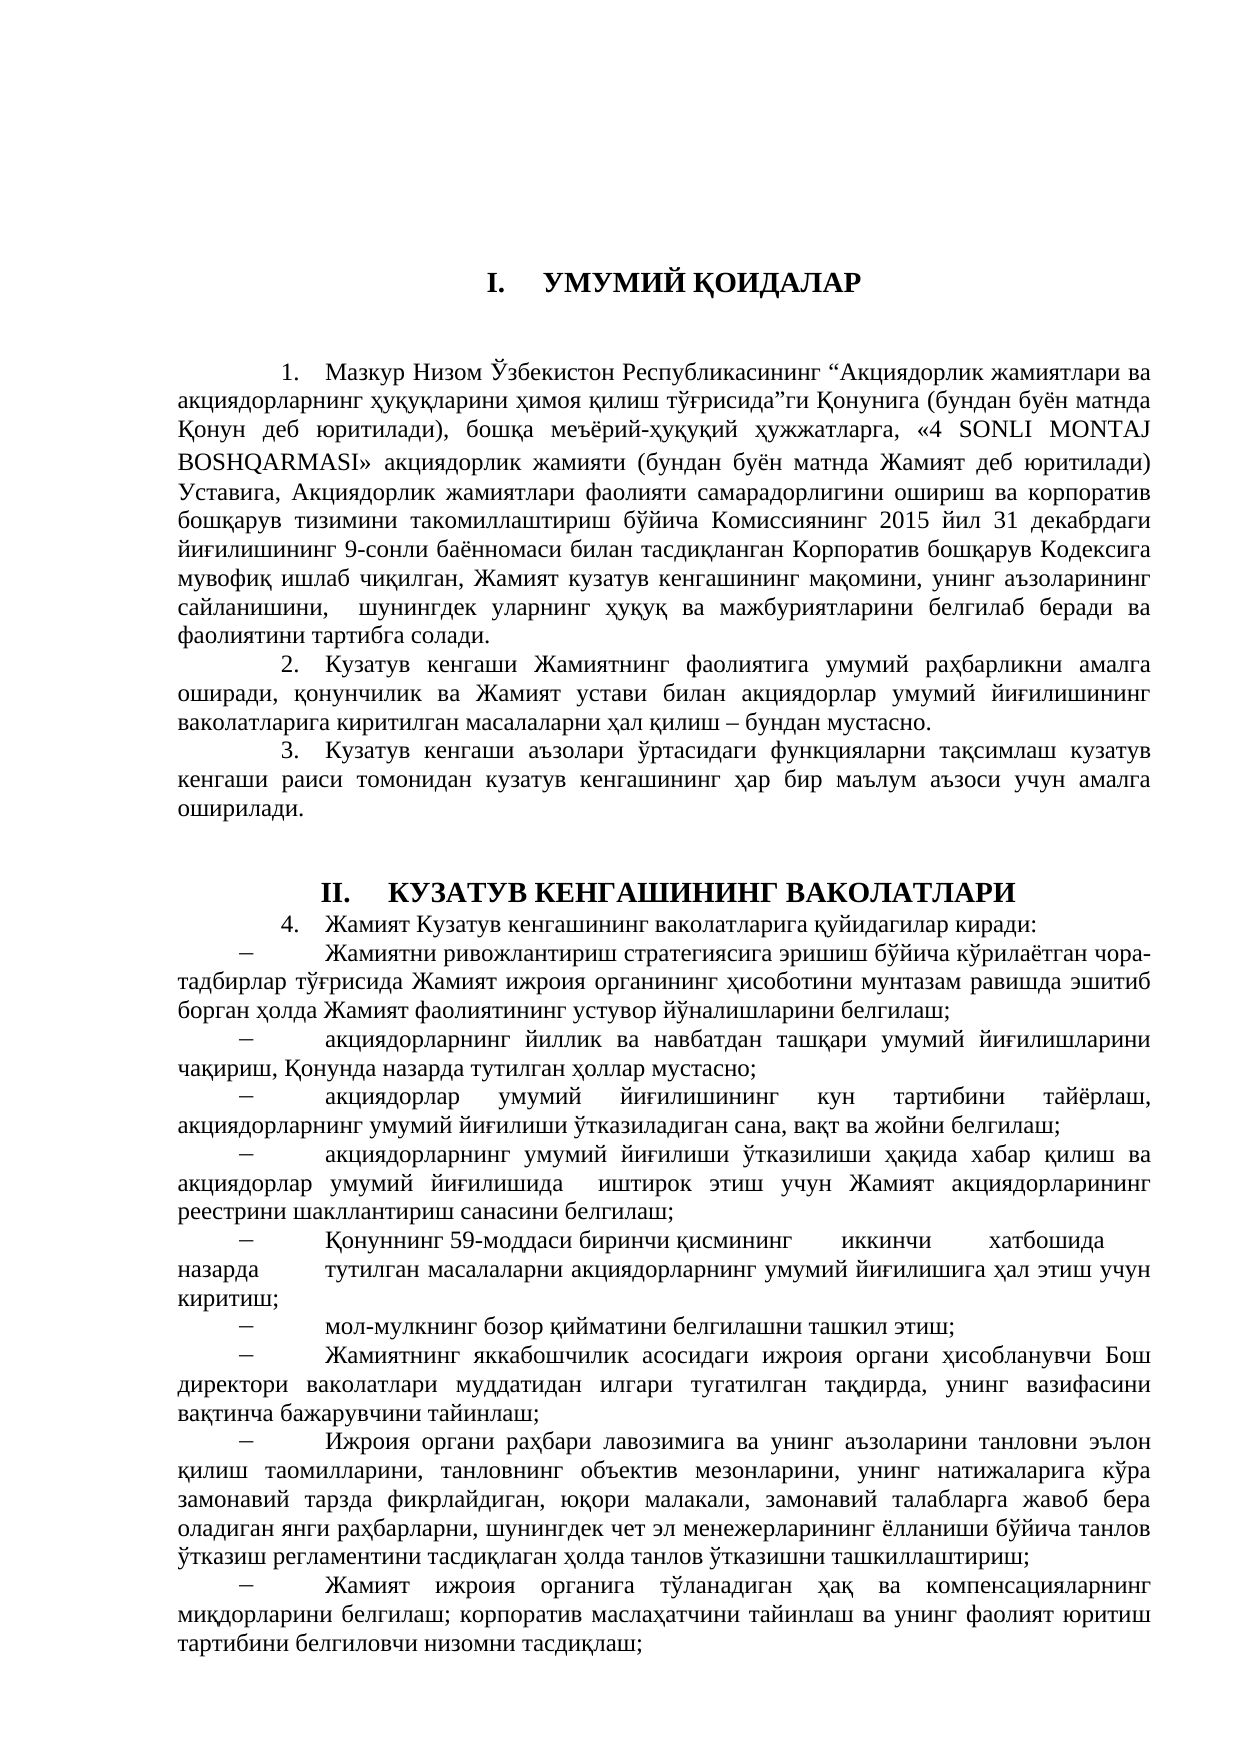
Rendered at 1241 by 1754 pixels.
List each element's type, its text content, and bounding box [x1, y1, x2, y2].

list Ижроия органи раҳбари лавозимига ва унинг аъзоларини танловни эълон қилиш таомилларини, танловнинг объектив мезонларини, унинг натижаларига кўра замонавий тарзда фикрлайдиган, юқори малакали, замонавий талабларга жавоб бера оладиган янги раҳбарларни, шунингдек чет эл менежерларининг ёлланиши бўйича танлов ўтказиш регламентини тасдиқлаган ҳолда танлов ўтказишни ташкиллаштириш; [177, 1426, 1152, 1570]
list УМУМИЙ ҚОИДАЛАР [215, 265, 1152, 298]
list мол-мулкнинг бозор қийматини белгилашни ташкил этиш; [177, 1311, 1152, 1340]
list акциядорлар умумий йиғилишининг кун тартибини тайёрлаш, акциядорларнинг умумий йиғилиши ўтказиладиган сана, вақт ва жойни белгилаш; [177, 1081, 1152, 1139]
list Жамиятнинг яккабошчилик асосидаги ижроия органи ҳисобланувчи Бош директори ваколатлари муддатидан илгари тугатилган тақдирда, унинг вазифасини вақтинча бажарувчини тайинлаш; [177, 1340, 1152, 1426]
list акциядорларнинг умумий йиғилиши ўтказилиши ҳақида хабар қилиш ва акциядорлар умумий йиғилишида иштирок этиш учун Жамият акциядорларининг реестрини шакллантириш санасини белгилаш; [177, 1139, 1152, 1225]
list КУЗАТУВ КЕНГАШИНИНГ ВАКОЛАТЛАРИ [215, 875, 1152, 909]
list Кузатув кенгаши аъзолари ўртасидаги функцияларни тақсимлаш кузатув кенгаши раиси томонидан кузатув кенгашининг ҳар бир маълум аъзоси учун амалга оширилади. [177, 735, 1152, 822]
list Кузатув кенгаши Жамиятнинг фаолиятига умумий раҳбарликни амалга оширади, қонунчилик ва Жамият устави билан акциядорлар умумий йиғилишининг ваколатларига киритилган масалаларни ҳал қилиш – бундан мустасно. [177, 649, 1152, 735]
list Мазкур Низом Ўзбекистон Республикасининг “Акциядорлик жамиятлари ва акциядорларнинг ҳуқуқларини ҳимоя қилиш тўғрисида”ги Қонунига (бундан буён матнда Қонун деб юритилади), бошқа меъёрий-ҳуқуқий ҳужжатларга, «4 SONLI MONTAJ BOSHQARMASI» акциядорлик жамияти (бундан буён матнда Жамият деб юритилади) Уставига, Акциядорлик жамиятлари фаолияти самарадорлигини ошириш ва корпоратив бошқарув тизимини такомиллаштириш бўйича Комиссиянинг 2015 йил 31 декабрдаги йиғилишининг 9-сонли баённомаси билан тасдиқланган Корпоратив бошқарув Кодексига мувофиқ ишлаб чиқилган, Жамият кузатув кенгашининг мақомини, унинг аъзоларининг сайланишини, шунингдек уларнинг ҳуқуқ ва мажбуриятларини белгилаб беради ва фаолиятини тартибга солади. [177, 357, 1152, 649]
list Жамият Кузатув кенгашининг ваколатларига қуйидагилар киради: [177, 909, 1152, 938]
list Жамият ижроия органига тўланадиган ҳақ ва компенсацияларнинг миқдорларини белгилаш; корпоратив маслаҳатчини тайинлаш ва унинг фаолият юритиш тартибини белгиловчи низомни тасдиқлаш; [177, 1570, 1152, 1656]
list Жамиятни ривожлантириш стратегиясига эришиш бўйича кўрилаётган чора-тадбирлар тўғрисида Жамият ижроия органининг ҳисоботини мунтазам равишда эшитиб борган ҳолда Жамият фаолиятининг устувор йўналишларини белгилаш; [177, 938, 1152, 1024]
list Қонуннинг 59-моддаси биринчи қисмининг иккинчи хатбошида назарда тутилган масалаларни акциядорларнинг умумий йиғилишига ҳал этиш учун киритиш; [177, 1225, 1152, 1311]
list акциядорларнинг йиллик ва навбатдан ташқари умумий йиғилишларини чақириш, Қонунда назарда тутилган ҳоллар мустасно; [177, 1024, 1152, 1081]
